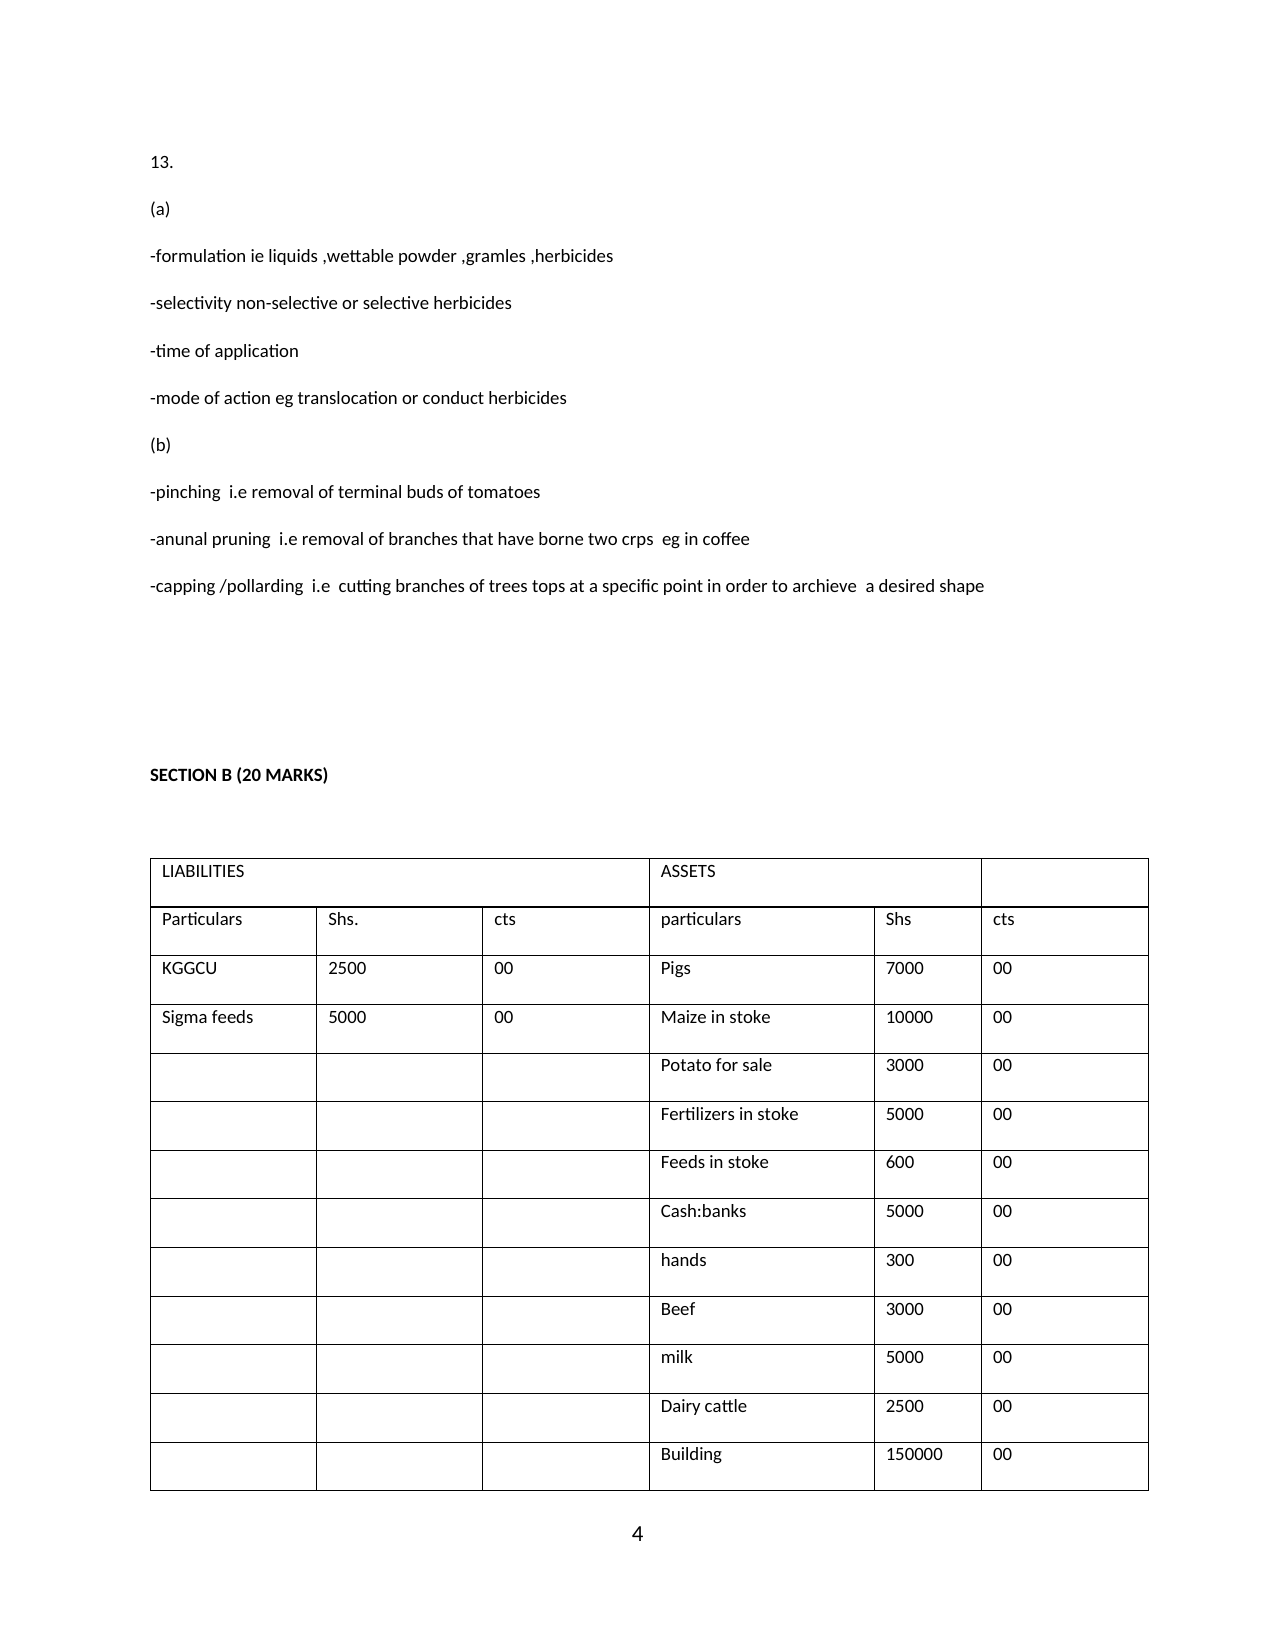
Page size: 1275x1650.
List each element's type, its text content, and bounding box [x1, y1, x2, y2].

text (b) [150, 433, 1125, 456]
table_cell 00 [982, 1248, 1148, 1296]
text -mode of action eg translocation or conduct herbicides [150, 386, 1125, 409]
table_cell 10000 [875, 1005, 981, 1052]
table_cell [317, 1297, 482, 1344]
table_cell [483, 1394, 649, 1442]
table_cell particulars [650, 908, 874, 955]
table_cell [483, 1102, 649, 1150]
table_cell 2500 [875, 1394, 981, 1442]
text 13. [150, 150, 1125, 173]
text -anunal pruning i.e removal of branches that have borne two crps eg in coffee [150, 527, 1125, 550]
table_cell 00 [982, 1394, 1148, 1442]
table_cell [317, 1199, 482, 1247]
table_cell [483, 1151, 649, 1198]
table_cell 300 [875, 1248, 981, 1296]
table_cell 00 [982, 1345, 1148, 1393]
table_cell 00 [982, 956, 1148, 1004]
table_cell 5000 [875, 1345, 981, 1393]
table_cell Dairy cattle [650, 1394, 874, 1442]
table_cell 00 [982, 1297, 1148, 1344]
table_cell Shs [875, 908, 981, 955]
table_cell 00 [483, 956, 649, 1004]
table_cell [483, 1345, 649, 1393]
table_cell [483, 1199, 649, 1247]
table_header ASSETS [650, 859, 981, 906]
table_cell [483, 1248, 649, 1296]
table_cell [151, 1297, 316, 1344]
table_cell Particulars [151, 908, 316, 955]
table_cell 00 [982, 1005, 1148, 1052]
text -capping /pollarding i.e cutting branches of trees tops at a specific point in order to archieve a desired shape [150, 575, 1125, 598]
table_cell Shs. [317, 908, 482, 955]
table_cell [317, 1248, 482, 1296]
table_cell 150000 [875, 1443, 981, 1490]
table_cell Cash:banks [650, 1199, 874, 1247]
table_cell [317, 1394, 482, 1442]
table_cell [317, 1443, 482, 1490]
table_cell Potato for sale [650, 1054, 874, 1101]
table_cell [317, 1054, 482, 1101]
table_cell [151, 1151, 316, 1198]
table_cell 00 [982, 1054, 1148, 1101]
table_cell Beef [650, 1297, 874, 1344]
table_cell 3000 [875, 1054, 981, 1101]
table_cell Maize in stoke [650, 1005, 874, 1052]
table_cell [151, 1054, 316, 1101]
table_cell [483, 1297, 649, 1344]
text -pinching i.e removal of terminal buds of tomatoes [150, 480, 1125, 503]
text -time of application [150, 339, 1125, 362]
table_cell cts [982, 908, 1148, 955]
text -formulation ie liquids ,wettable powder ,gramles ,herbicides [150, 244, 1125, 267]
table_cell 5000 [875, 1199, 981, 1247]
table_cell [483, 1054, 649, 1101]
table_cell [483, 1443, 649, 1490]
table_cell cts [483, 908, 649, 955]
table_cell 5000 [875, 1102, 981, 1150]
table_cell 00 [982, 1102, 1148, 1150]
text -selectivity non-selective or selective herbicides [150, 292, 1125, 314]
table_cell [317, 1345, 482, 1393]
table_cell 00 [982, 1199, 1148, 1247]
table_header [982, 859, 1148, 906]
table_cell 3000 [875, 1297, 981, 1344]
table_cell Sigma feeds [151, 1005, 316, 1052]
table_cell Building [650, 1443, 874, 1490]
table_cell [151, 1248, 316, 1296]
table_cell Pigs [650, 956, 874, 1004]
table_cell [151, 1199, 316, 1247]
table_cell [317, 1151, 482, 1198]
table_cell hands [650, 1248, 874, 1296]
table_cell 5000 [317, 1005, 482, 1052]
table_cell 00 [982, 1151, 1148, 1198]
table_cell milk [650, 1345, 874, 1393]
table_header LIABILITIES [151, 859, 649, 906]
table_cell [151, 1345, 316, 1393]
table_cell [151, 1394, 316, 1442]
table_cell Feeds in stoke [650, 1151, 874, 1198]
text (a) [150, 197, 1125, 220]
table_cell [317, 1102, 482, 1150]
table_cell [151, 1443, 316, 1490]
table_cell Fertilizers in stoke [650, 1102, 874, 1150]
table_cell 2500 [317, 956, 482, 1004]
table_cell 7000 [875, 956, 981, 1004]
text SECTION B (20 MARKS) [150, 763, 1125, 786]
table_cell [151, 1102, 316, 1150]
table_cell 600 [875, 1151, 981, 1198]
table_cell KGGCU [151, 956, 316, 1004]
table_cell 00 [982, 1443, 1148, 1490]
table_cell 00 [483, 1005, 649, 1052]
